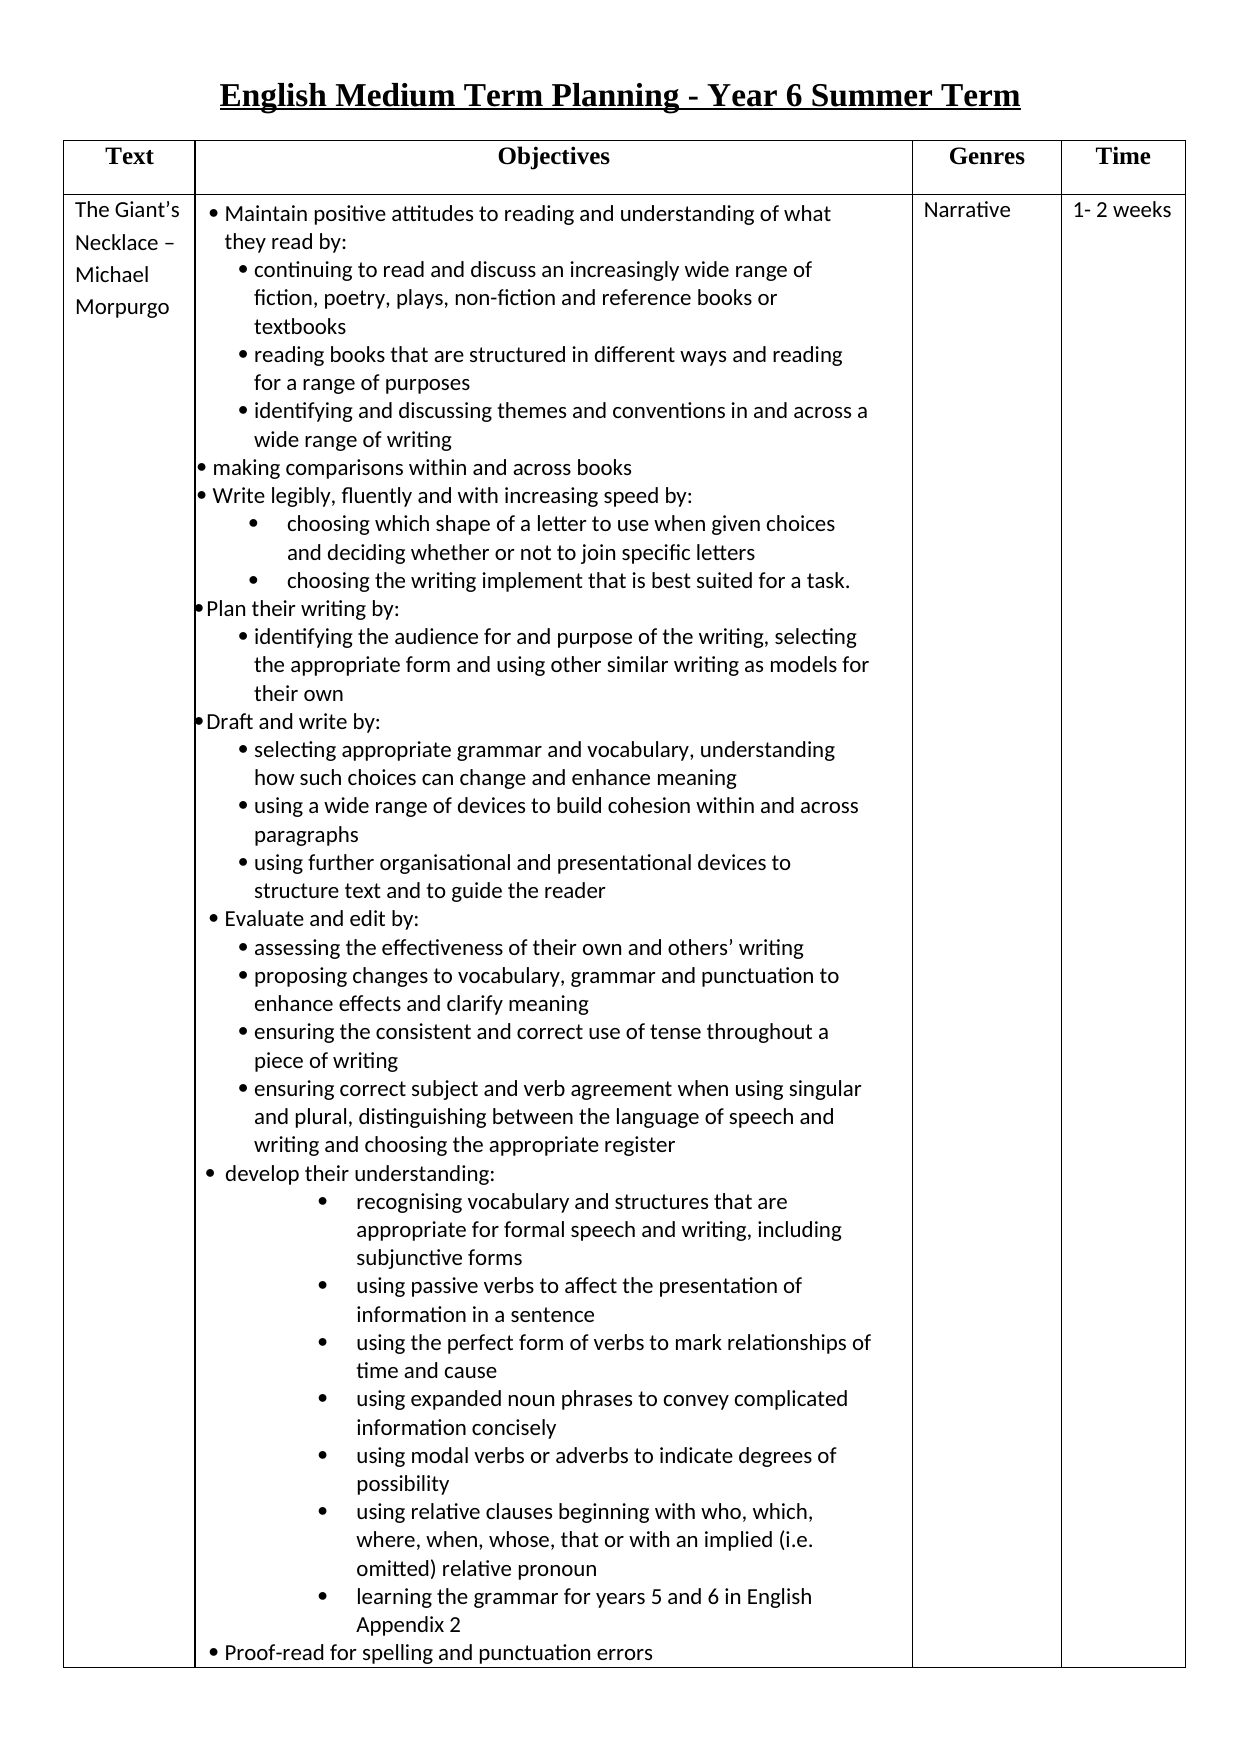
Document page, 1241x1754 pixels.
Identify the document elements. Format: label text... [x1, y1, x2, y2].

table_cell 1- 2 weeks [1062, 195, 1185, 1667]
table_header Genres [913, 141, 1061, 194]
table_cell Narrative [913, 195, 1061, 1667]
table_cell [196, 195, 912, 1667]
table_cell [64, 195, 194, 1667]
table_header Text [64, 141, 194, 194]
table_header Time [1062, 141, 1185, 194]
text English Medium Term Planning - Year 6 Summer Term [75, 75, 1165, 113]
table_header Objectives [196, 141, 912, 194]
